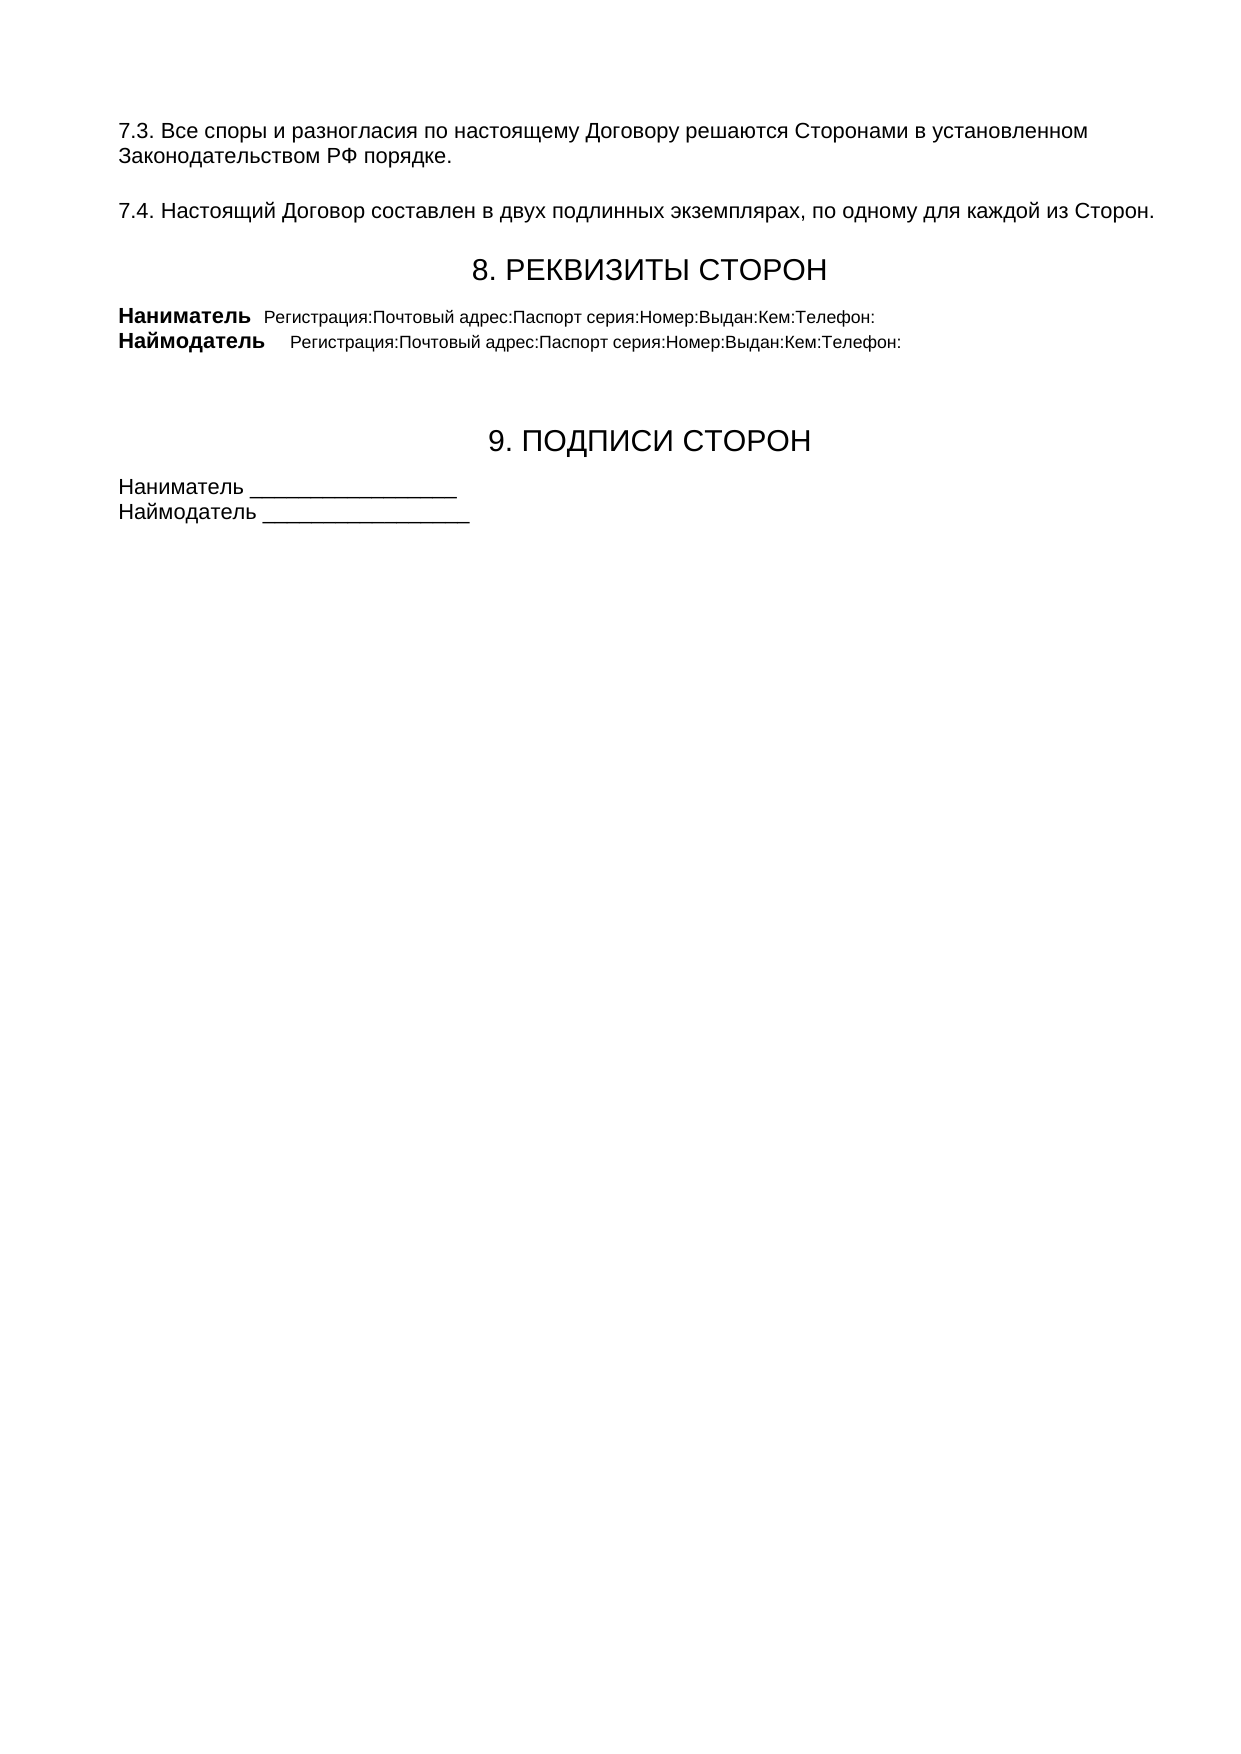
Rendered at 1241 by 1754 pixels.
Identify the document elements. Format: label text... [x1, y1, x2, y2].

text 8. РЕКВИЗИТЫ СТОРОН [118, 252, 1181, 287]
text 7.4. Настоящий Договор составлен в двух подлинных экземплярах, по одному для каждой из Сторон. [118, 198, 1181, 223]
text 7.3. Все споры и разногласия по настоящему Договору решаются Сторонами в установленном Законодательством РФ порядке. [118, 118, 1181, 168]
text Наниматель Регистрация:Почтовый адрес:Паспорт серия:Номер:Выдан:Кем:Телефон: [118, 302, 1181, 328]
text 9. ПОДПИСИ СТОРОН [118, 423, 1181, 458]
text Наймодатель _________________ [118, 499, 1181, 524]
text Наймодатель Регистрация:Почтовый адрес:Паспорт серия:Номер:Выдан:Кем:Телефон: [118, 328, 1181, 353]
text Наниматель _________________ [118, 474, 1181, 499]
